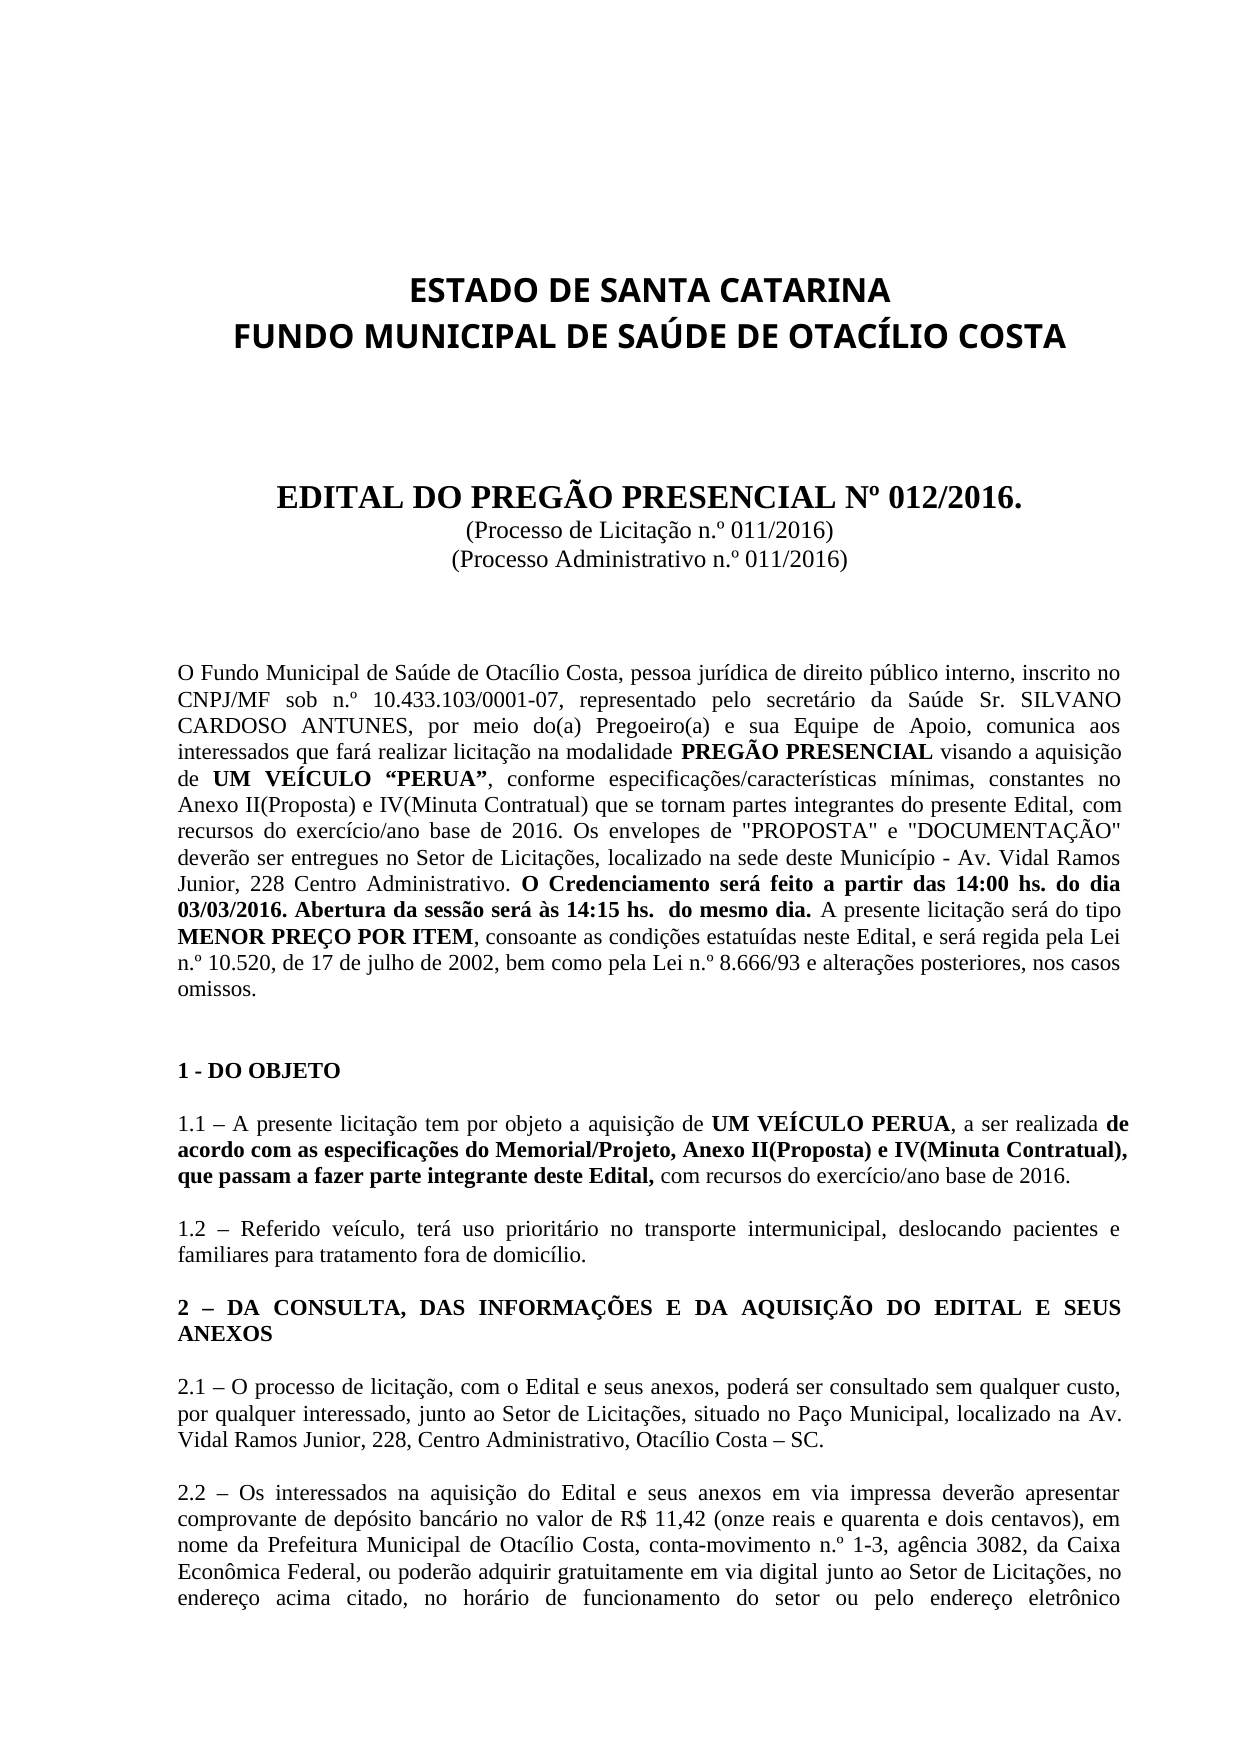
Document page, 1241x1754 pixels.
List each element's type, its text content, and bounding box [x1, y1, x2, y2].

text O Fundo Municipal de Saúde de Otacílio Costa, pessoa jurídica de direito público interno, inscrito no CNPJ/MF sob n.º 10.433.103/0001-07, representado pelo secretário da Saúde Sr. SILVANO CARDOSO ANTUNES, por meio do(a) Pregoeiro(a) e sua Equipe de Apoio, comunica aos interessados que fará realizar licitação na modalidade PREGÃO PRESENCIAL visando a aquisição de UM VEÍCULO “PERUA”, conforme especificações/características mínimas, constantes no Anexo II(Proposta) e IV(Minuta Contratual) que se tornam partes integrantes do presente Edital, com recursos do exercício/ano base de 2016. Os envelopes de "PROPOSTA" e "DOCUMENTAÇÃO" deverão ser entregues no Setor de Licitações, localizado na sede deste Município - Av. Vidal Ramos Junior, 228 Centro Administrativo. O Credenciamento será feito a partir das 14:00 hs. do dia 03/03/2016. Abertura da sessão será às 14:15 hs. do mesmo dia. A presente licitação será do tipo MENOR PREÇO POR ITEM, consoante as condições estatuídas neste Edital, e será regida pela Lei n.º 10.520, de 17 de julho de 2002, bem como pela Lei n.º 8.666/93 e alterações posteriores, nos casos omissos. [177, 659, 1122, 1002]
text 1.1 – A presente licitação tem por objeto a aquisição de UM VEÍCULO PERUA, a ser realizada de acordo com as especificações do Memorial/Projeto, Anexo II(Proposta) e IV(Minuta Contratual), que passam a fazer parte integrante deste Edital, com recursos do exercício/ano base de 2016. [177, 1110, 1129, 1189]
text FUNDO MUNICIPAL DE SAÚDE DE OTACÍLIO COSTA [177, 313, 1122, 358]
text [177, 1479, 1122, 1610]
text ESTADO DE SANTA CATARINA [177, 267, 1122, 313]
text (Processo de Licitação n.º 011/2016) [177, 516, 1122, 544]
subtitle EDITAL DO PREGÃO PRESENCIAL Nº 012/2016. [177, 477, 1122, 516]
text 2 – DA CONSULTA, DAS INFORMAÇÕES E DA AQUISIÇÃO DO EDITAL E SEUS ANEXOS [177, 1294, 1122, 1347]
text (Processo Administrativo n.º 011/2016) [177, 544, 1122, 573]
text 1 - DO OBJETO [177, 1057, 1122, 1083]
text 2.1 – O processo de licitação, com o Edital e seus anexos, poderá ser consultado sem qualquer custo, por qualquer interessado, junto ao Setor de Licitações, situado no Paço Municipal, localizado na Av. Vidal Ramos Junior, 228, Centro Administrativo, Otacílio Costa – SC. [177, 1373, 1122, 1452]
text 1.2 – Referido veículo, terá uso prioritário no transporte intermunicipal, deslocando pacientes e familiares para tratamento fora de domicílio. [177, 1215, 1122, 1268]
